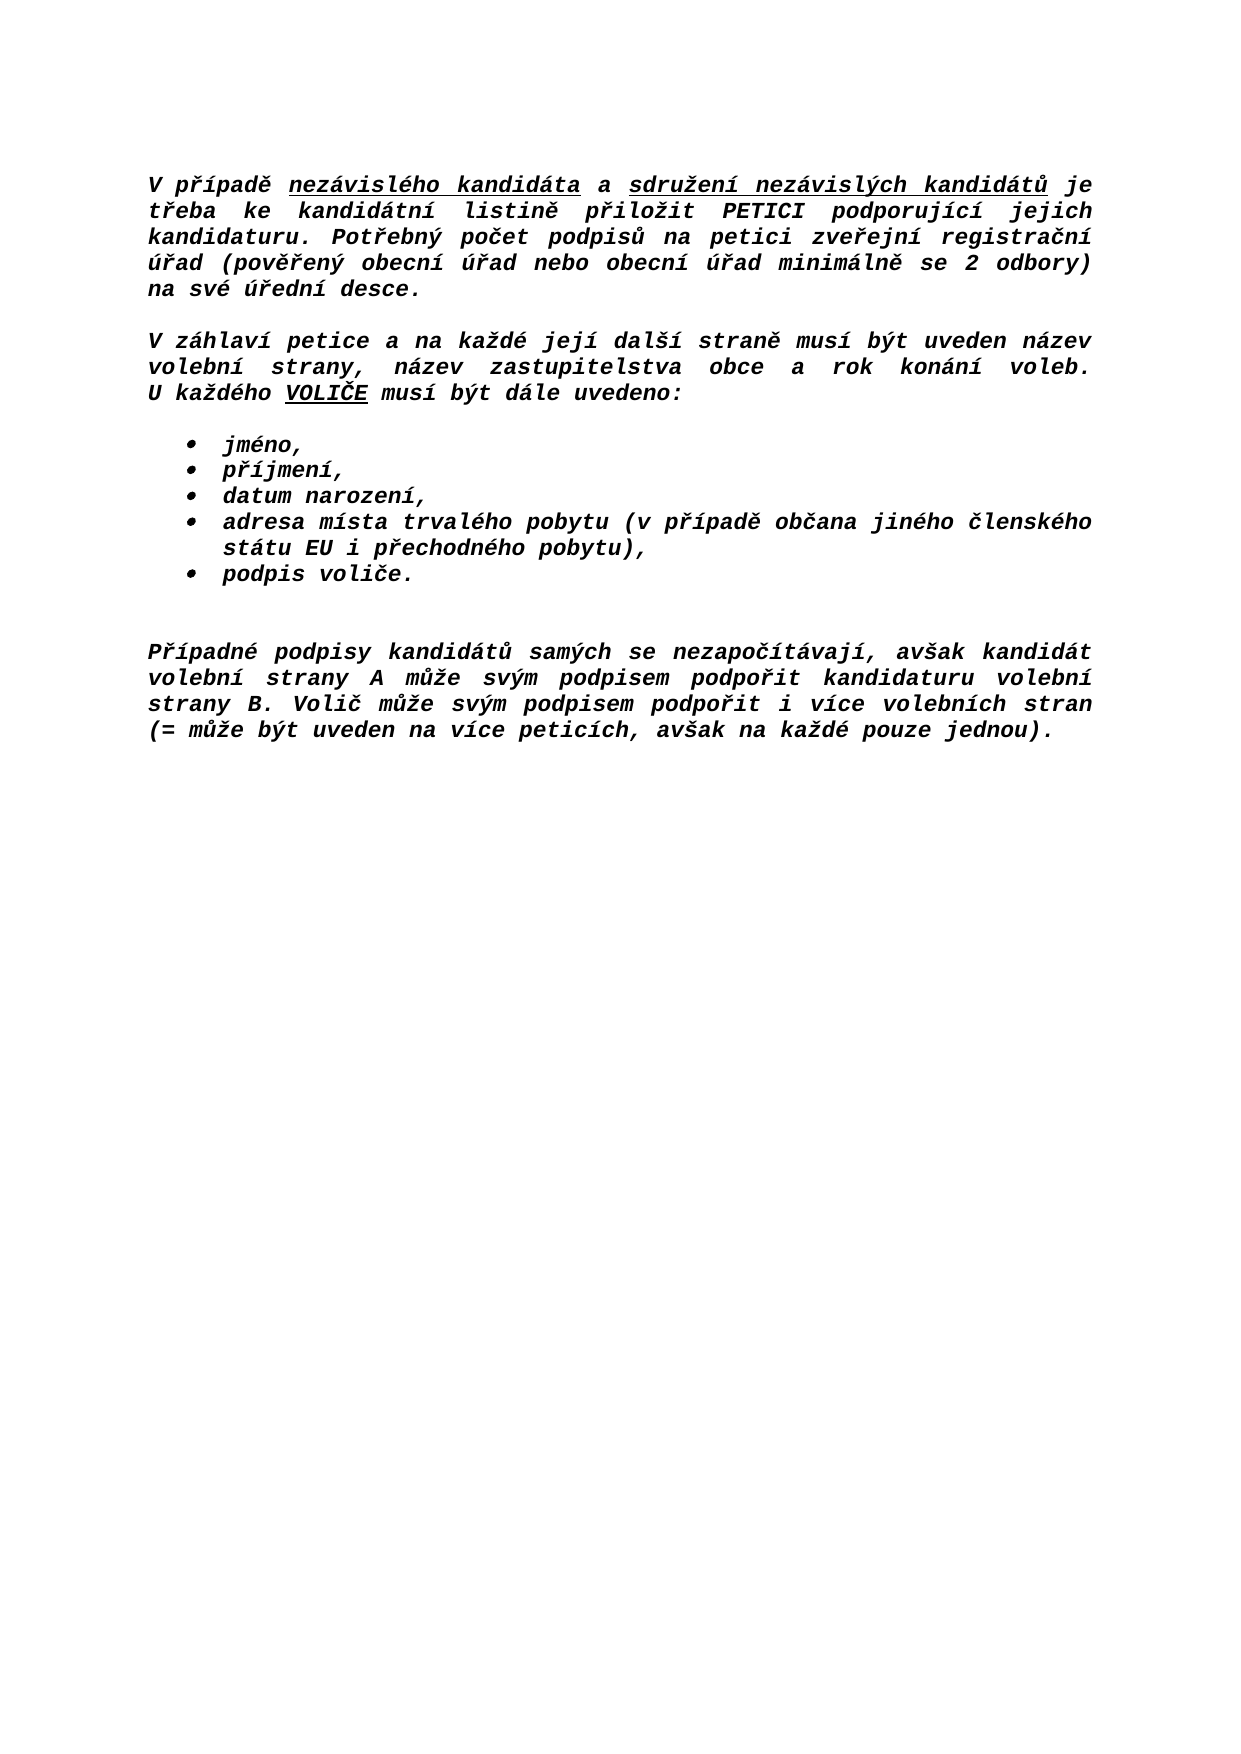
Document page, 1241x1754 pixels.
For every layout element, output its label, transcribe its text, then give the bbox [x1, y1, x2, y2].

text V případě nezávislého kandidáta a sdružení nezávislých kandidátů je třeba ke kandidátní listině přiložit PETICI podporující jejich kandidaturu. Potřebný počet podpisů na petici zveřejní registrační úřad (pověřený obecní úřad nebo obecní úřad minimálně se 2 odbory) na své úřední desce. [148, 173, 1093, 303]
list jméno, [185, 433, 1093, 459]
list datum narození, [185, 485, 1093, 511]
list příjmení, [185, 459, 1093, 485]
list podpis voliče. [185, 563, 1093, 588]
text Případné podpisy kandidátů samých se nezapočítávají, avšak kandidát volební strany A může svým podpisem podpořit kandidaturu volební strany B. Volič může svým podpisem podpořit i více volebních stran (= může být uveden na více peticích, avšak na každé pouze jednou). [148, 640, 1093, 744]
list adresa místa trvalého pobytu (v případě občana jiného členského státu EU i přechodného pobytu), [185, 511, 1093, 563]
text V záhlaví petice a na každé její další straně musí být uveden název volební strany, název zastupitelstva obce a rok konání voleb. U každého VOLIČE musí být dále uvedeno: [148, 329, 1093, 407]
